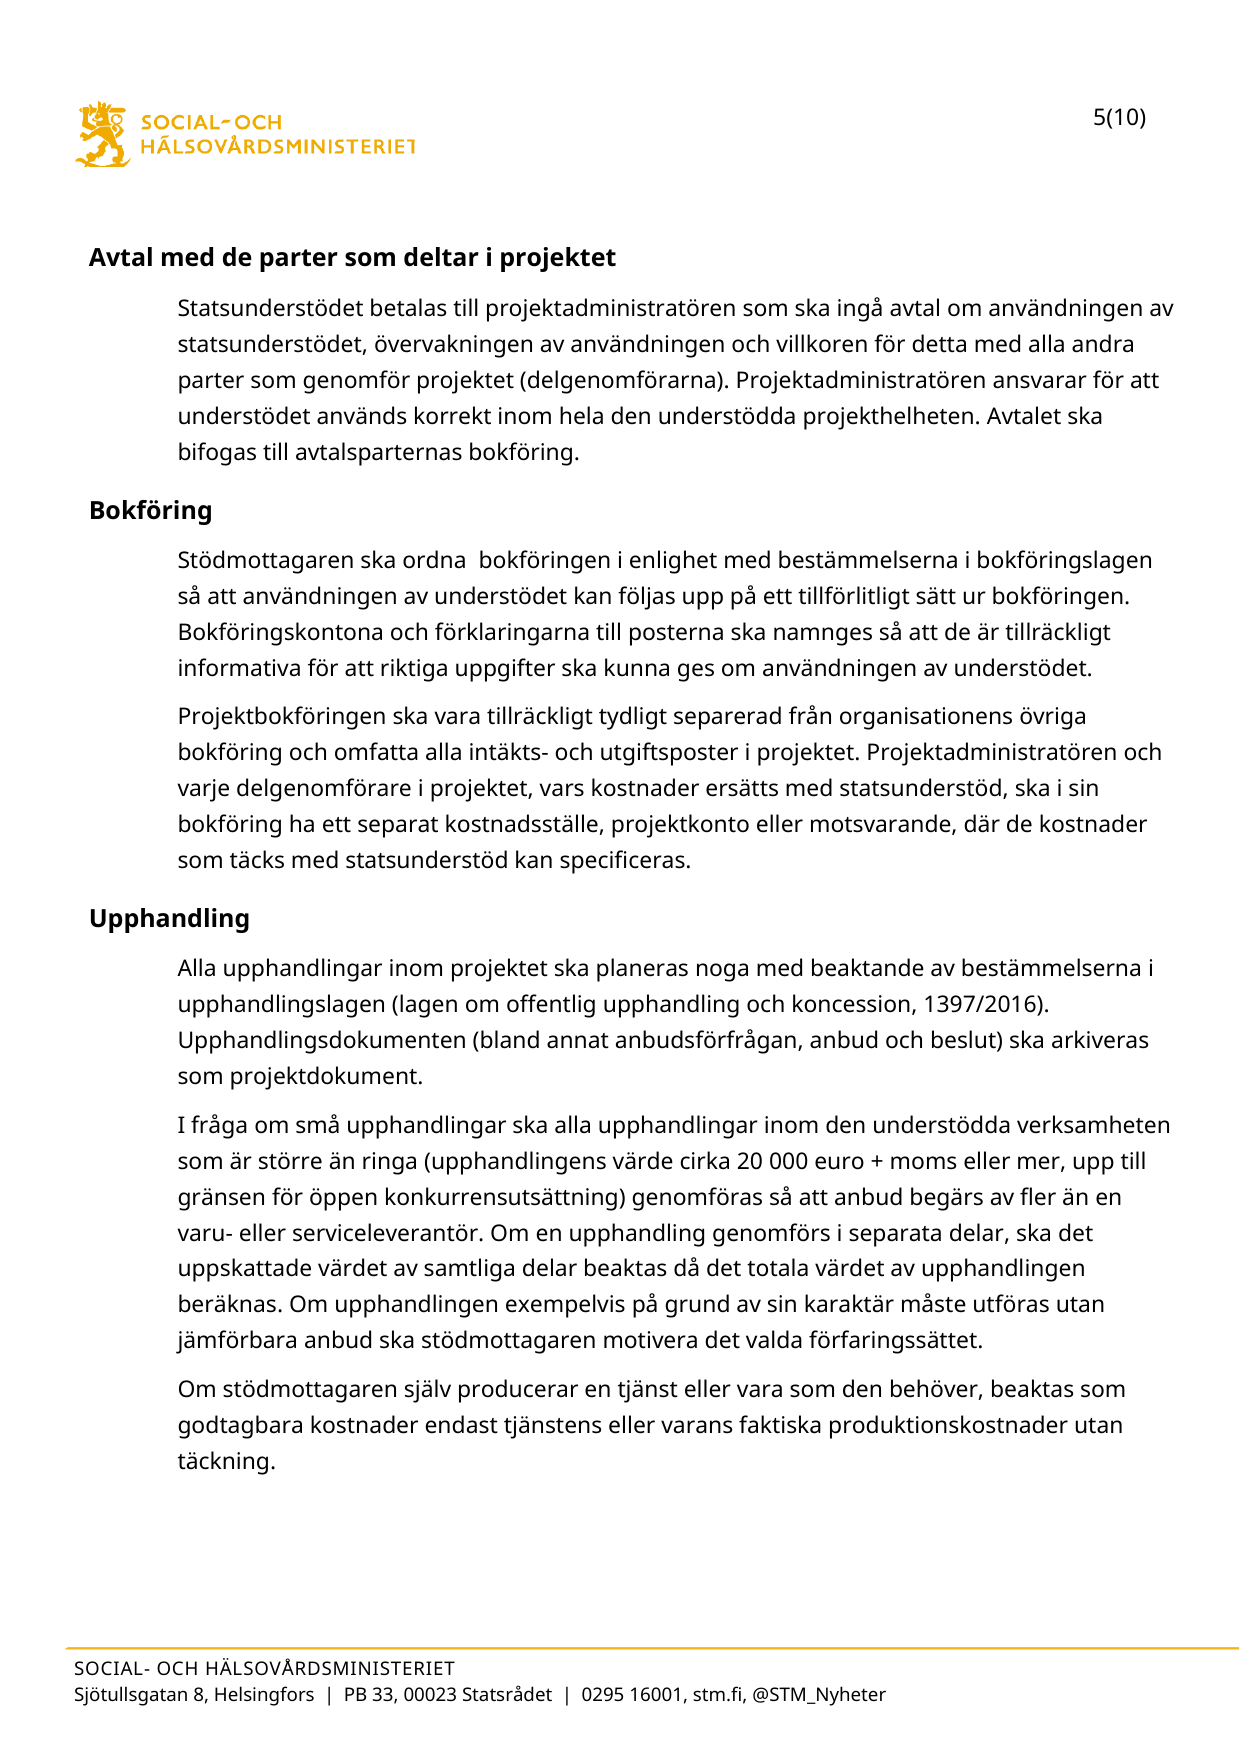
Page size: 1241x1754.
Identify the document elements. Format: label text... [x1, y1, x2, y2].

picture [0, 1597, 1240, 1753]
picture [73, 100, 415, 166]
text I fråga om små upphandlingar ska alla upphandlingar inom den understödda verksamheten som är större än ringa (upphandlingens värde cirka 20 000 euro + moms eller mer, upp till gränsen för öppen konkurrensutsättning) genomföras så att anbud begärs av fler än en varu- eller serviceleverantör. Om en upphandling genomförs i separata delar, ska det uppskattade värdet av samtliga delar beaktas då det totala värdet av upphandlingen beräknas. Om upphandlingen exempelvis på grund av sin karaktär måste utföras utan jämförbara anbud ska stödmottagaren motivera det valda förfaringssättet. [177, 1109, 1181, 1356]
text Projektbokföringen ska vara tillräckligt tydligt separerad från organisationens övriga bokföring och omfatta alla intäkts- och utgiftsposter i projektet. Projektadministratören och varje delgenomförare i projektet, vars kostnader ersätts med statsunderstöd, ska i sin bokföring ha ett separat kostnadsställe, projektkonto eller motsvarande, där de kostnader som täcks med statsunderstöd kan specificeras. [177, 700, 1181, 875]
subtitle Upphandling [88, 901, 1181, 935]
text Alla upphandlingar inom projektet ska planeras noga med beaktande av bestämmelserna i upphandlingslagen (lagen om offentlig upphandling och koncession, 1397/2016). Upphandlingsdokumenten (bland annat anbudsförfrågan, anbud och beslut) ska arkiveras som projektdokument. [177, 952, 1181, 1091]
subtitle Bokföring [88, 492, 1181, 526]
subtitle Avtal med de parter som deltar i projektet [88, 240, 1181, 274]
text Stödmottagaren ska ordna bokföringen i enlighet med bestämmelserna i bokföringslagen så att användningen av understödet kan följas upp på ett tillförlitligt sätt ur bokföringen. Bokföringskontona och förklaringarna till posterna ska namnges så att de är tillräckligt informativa för att riktiga uppgifter ska kunna ges om användningen av understödet. [177, 544, 1181, 683]
text Statsunderstödet betalas till projektadministratören som ska ingå avtal om användningen av statsunderstödet, övervakningen av användningen och villkoren för detta med alla andra parter som genomför projektet (delgenomförarna). Projektadministratören ansvarar för att understödet används korrekt inom hela den understödda projekthelheten. Avtalet ska bifogas till avtalsparternas bokföring. [177, 292, 1181, 467]
text Om stödmottagaren själv producerar en tjänst eller vara som den behöver, beaktas som godtagbara kostnader endast tjänstens eller varans faktiska produktionskostnader utan täckning. [177, 1373, 1181, 1476]
